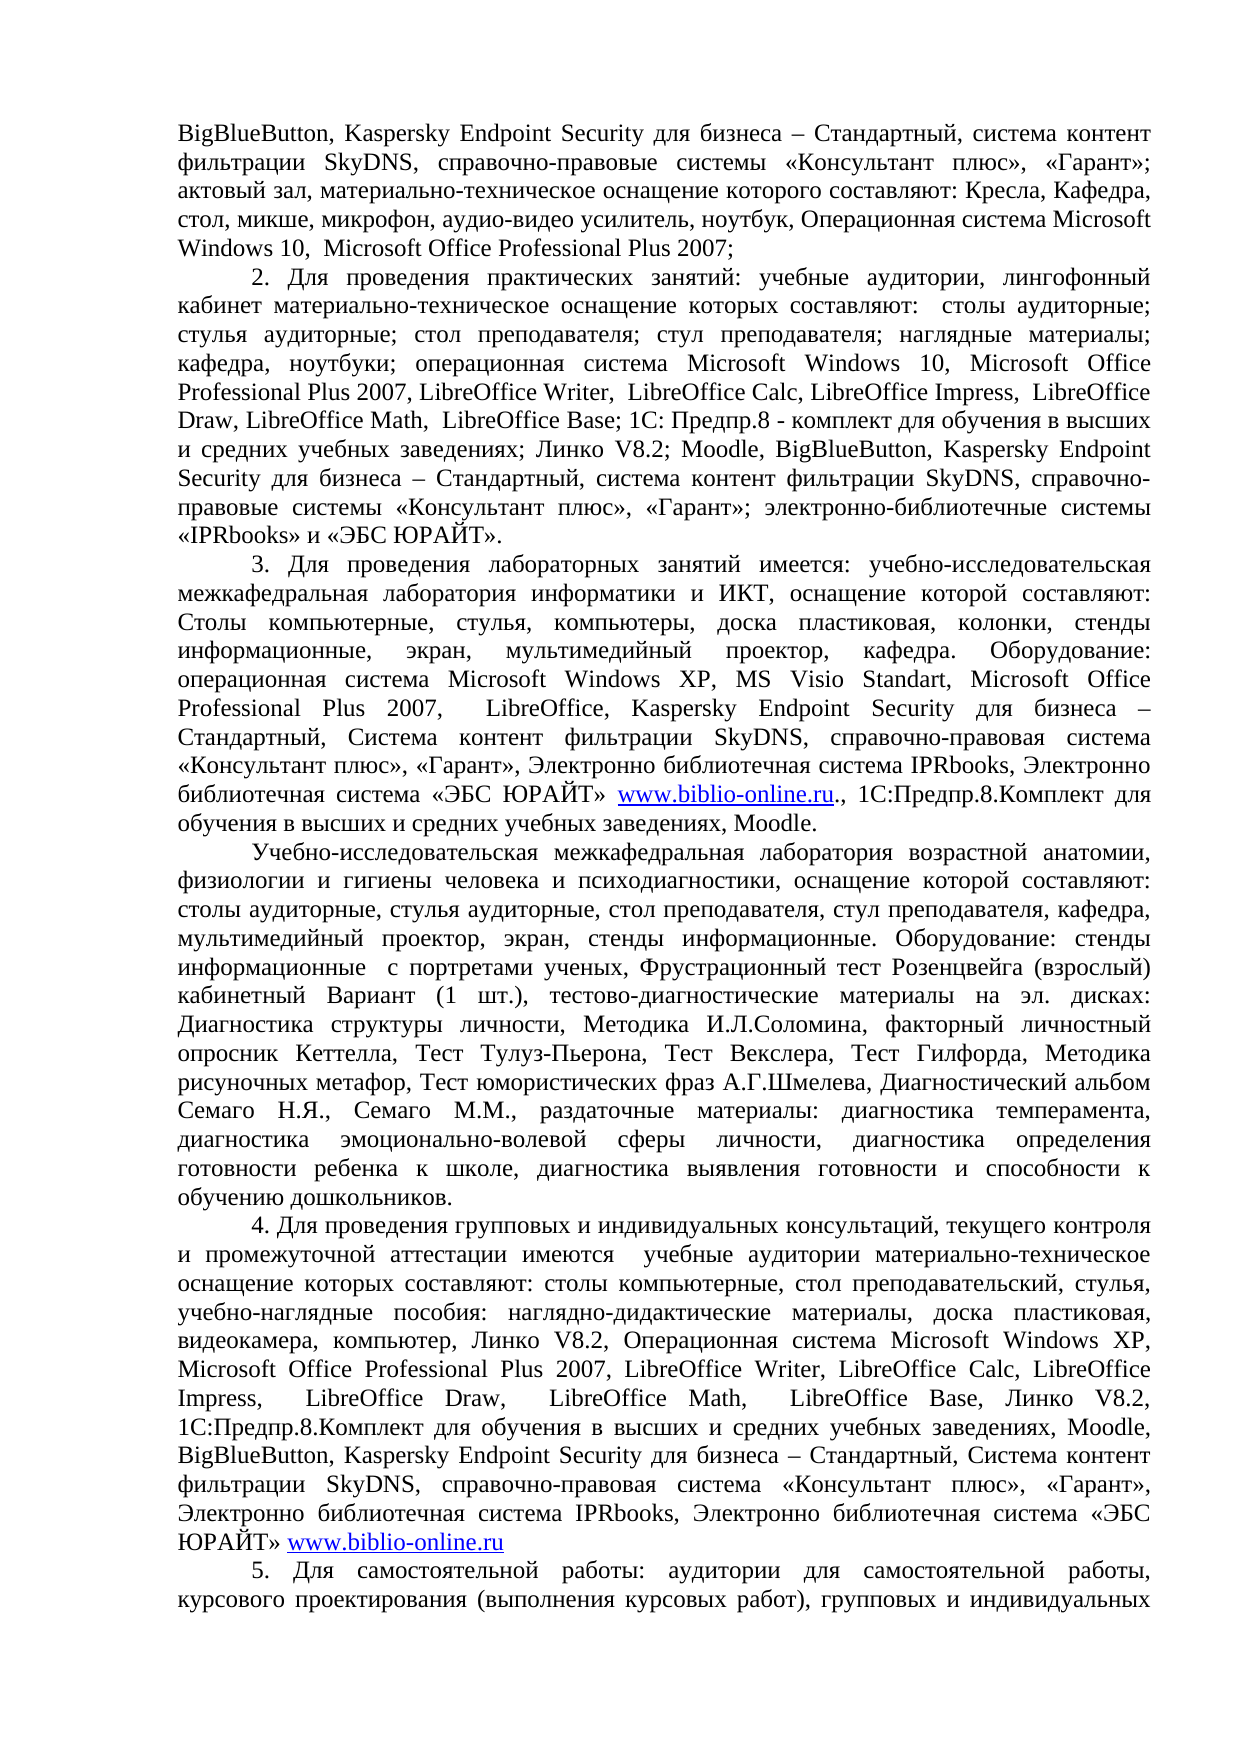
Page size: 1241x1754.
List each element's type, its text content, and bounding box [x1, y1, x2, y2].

text 3. Для проведения лабораторных занятий имеется: учебно-исследовательская межкафедральная лаборатория информатики и ИКТ, оснащение которой составляют: Столы компьютерные, стулья, компьютеры, доска пластиковая, колонки, стенды информационные, экран, мультимедийный проектор, кафедра. Оборудование: операционная система Microsoft Windows XP, MS Visio Standart, Microsoft Office Professional Plus 2007, LibreOffice, Kaspersky Endpoint Security для бизнеса – Стандартный, Система контент фильтрации SkyDNS, справочно-правовая система «Консультант плюс», «Гарант», Электронно библиотечная система IPRbooks, Электронно библиотечная система «ЭБС ЮРАЙТ» www.biblio-online.ru., 1С:Предпр.8.Комплект для обучения в высших и средних учебных заведениях, Moodle. [177, 549, 1152, 837]
text 4. Для проведения групповых и индивидуальных консультаций, текущего контроля и промежуточной аттестации имеются учебные аудитории материально-техническое оснащение которых составляют: столы компьютерные, стол преподавательский, стулья, учебно-наглядные пособия: наглядно-дидактические материалы, доска пластиковая, видеокамера, компьютер, Линко V8.2, Операционная система Microsoft Windows XP, Microsoft Office Professional Plus 2007, LibreOffice Writer, LibreOffice Calc, LibreOffice Impress, LibreOffice Draw, LibreOffice Math, LibreOffice Base, Линко V8.2, 1С:Предпр.8.Комплект для обучения в высших и средних учебных заведениях, Moodle, BigBlueButton, Kaspersky Endpoint Security для бизнеса – Стандартный, Система контент фильтрации SkyDNS, справочно-правовая система «Консультант плюс», «Гарант», Электронно библиотечная система IPRbooks, Электронно библиотечная система «ЭБС ЮРАЙТ» www.biblio-online.ru [177, 1211, 1152, 1556]
text 2. Для проведения практических занятий: учебные аудитории, лингофонный кабинет материально-техническое оснащение которых составляют: столы аудиторные; стулья аудиторные; стол преподавателя; стул преподавателя; наглядные материалы; кафедра, ноутбуки; операционная система Microsoft Windows 10, Microsoft Office Professional Plus 2007, LibreOffice Writer, LibreOffice Calc, LibreOffice Impress, LibreOffice Draw, LibreOffice Math, LibreOffice Base; 1С: Предпр.8 - комплект для обучения в высших и средних учебных заведениях; Линко V8.2; Moodle, BigBlueButton, Kaspersky Endpoint Security для бизнеса – Стандартный, система контент фильтрации SkyDNS, справочно-правовые системы «Консультант плюс», «Гарант»; электронно-библиотечные системы «IPRbooks» и «ЭБС ЮРАЙТ». [177, 262, 1152, 549]
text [177, 1556, 1152, 1613]
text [177, 118, 1152, 262]
text Учебно-исследовательская межкафедральная лаборатория возрастной анатомии, физиологии и гигиены человека и психодиагностики, оснащение которой составляют: столы аудиторные, стулья аудиторные, стол преподавателя, стул преподавателя, кафедра, мультимедийный проектор, экран, стенды информационные. Оборудование: стенды информационные с портретами ученых, Фрустрационный тест Розенцвейга (взрослый) кабинетный Вариант (1 шт.), тестово-диагностические материалы на эл. дисках: Диагностика структуры личности, Методика И.Л.Соломина, факторный личностный опросник Кеттелла, Тест Тулуз-Пьерона, Тест Векслера, Тест Гилфорда, Методика рисуночных метафор, Тест юмористических фраз А.Г.Шмелева, Диагностический альбом Семаго Н.Я., Семаго М.М., раздаточные материалы: диагностика темперамента, диагностика эмоционально-волевой сферы личности, диагностика определения готовности ребенка к школе, диагностика выявления готовности и способности к обучению дошкольников. [177, 837, 1152, 1211]
